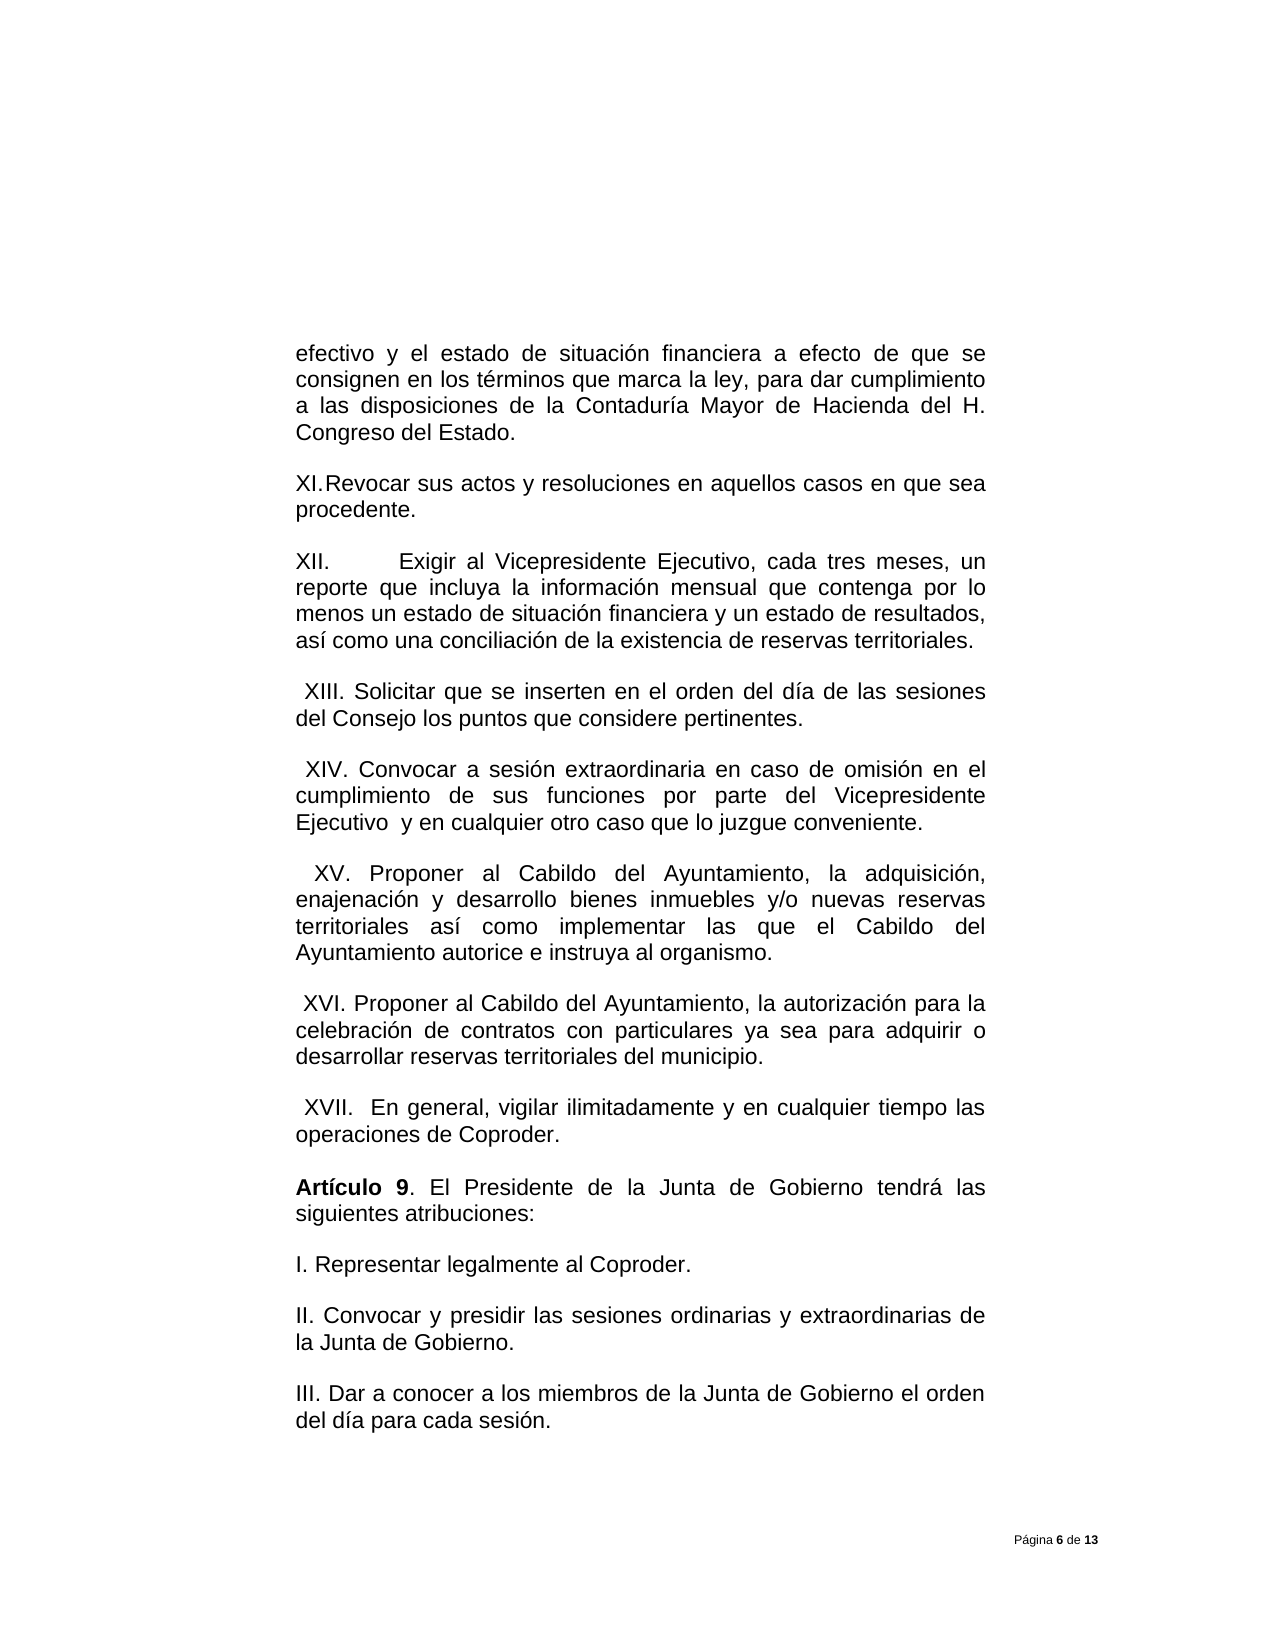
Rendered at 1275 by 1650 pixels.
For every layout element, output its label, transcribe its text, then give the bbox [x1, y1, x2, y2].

text Artículo 9. El Presidente de la Junta de Gobierno tendrá las siguientes atribuciones: [295, 1173, 986, 1226]
text XI. Revocar sus actos y resoluciones en aquellos casos en que sea procedente. [295, 470, 986, 523]
text II. Convocar y presidir las sesiones ordinarias y extraordinarias de la Junta de Gobierno. [295, 1302, 986, 1355]
text XIII. Solicitar que se inserten en el orden del día de las sesiones del Consejo los puntos que considere pertinentes. [295, 678, 986, 731]
text I. Representar legalmente al Coproder. [295, 1251, 986, 1277]
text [295, 339, 986, 445]
text XVII. En general, vigilar ilimitadamente y en cualquier tiempo las operaciones de Coproder. [295, 1094, 986, 1147]
text XII. Exigir al Vicepresidente Ejecutivo, cada tres meses, un reporte que incluya la información mensual que contenga por lo menos un estado de situación financiera y un estado de resultados, así como una conciliación de la existencia de reservas territoriales. [295, 548, 986, 653]
text III. Dar a conocer a los miembros de la Junta de Gobierno el orden del día para cada sesión. [295, 1380, 986, 1433]
text XVI. Proponer al Cabildo del Ayuntamiento, la autorización para la celebración de contratos con particulares ya sea para adquirir o desarrollar reservas territoriales del municipio. [295, 990, 986, 1069]
text XIV. Convocar a sesión extraordinaria en caso de omisión en el cumplimiento de sus funciones por parte del Vicepresidente Ejecutivo y en cualquier otro caso que lo juzgue conveniente. [295, 756, 986, 835]
text XV. Proponer al Cabildo del Ayuntamiento, la adquisición, enajenación y desarrollo bienes inmuebles y/o nuevas reservas territoriales así como implementar las que el Cabildo del Ayuntamiento autorice e instruya al organismo. [295, 860, 986, 965]
